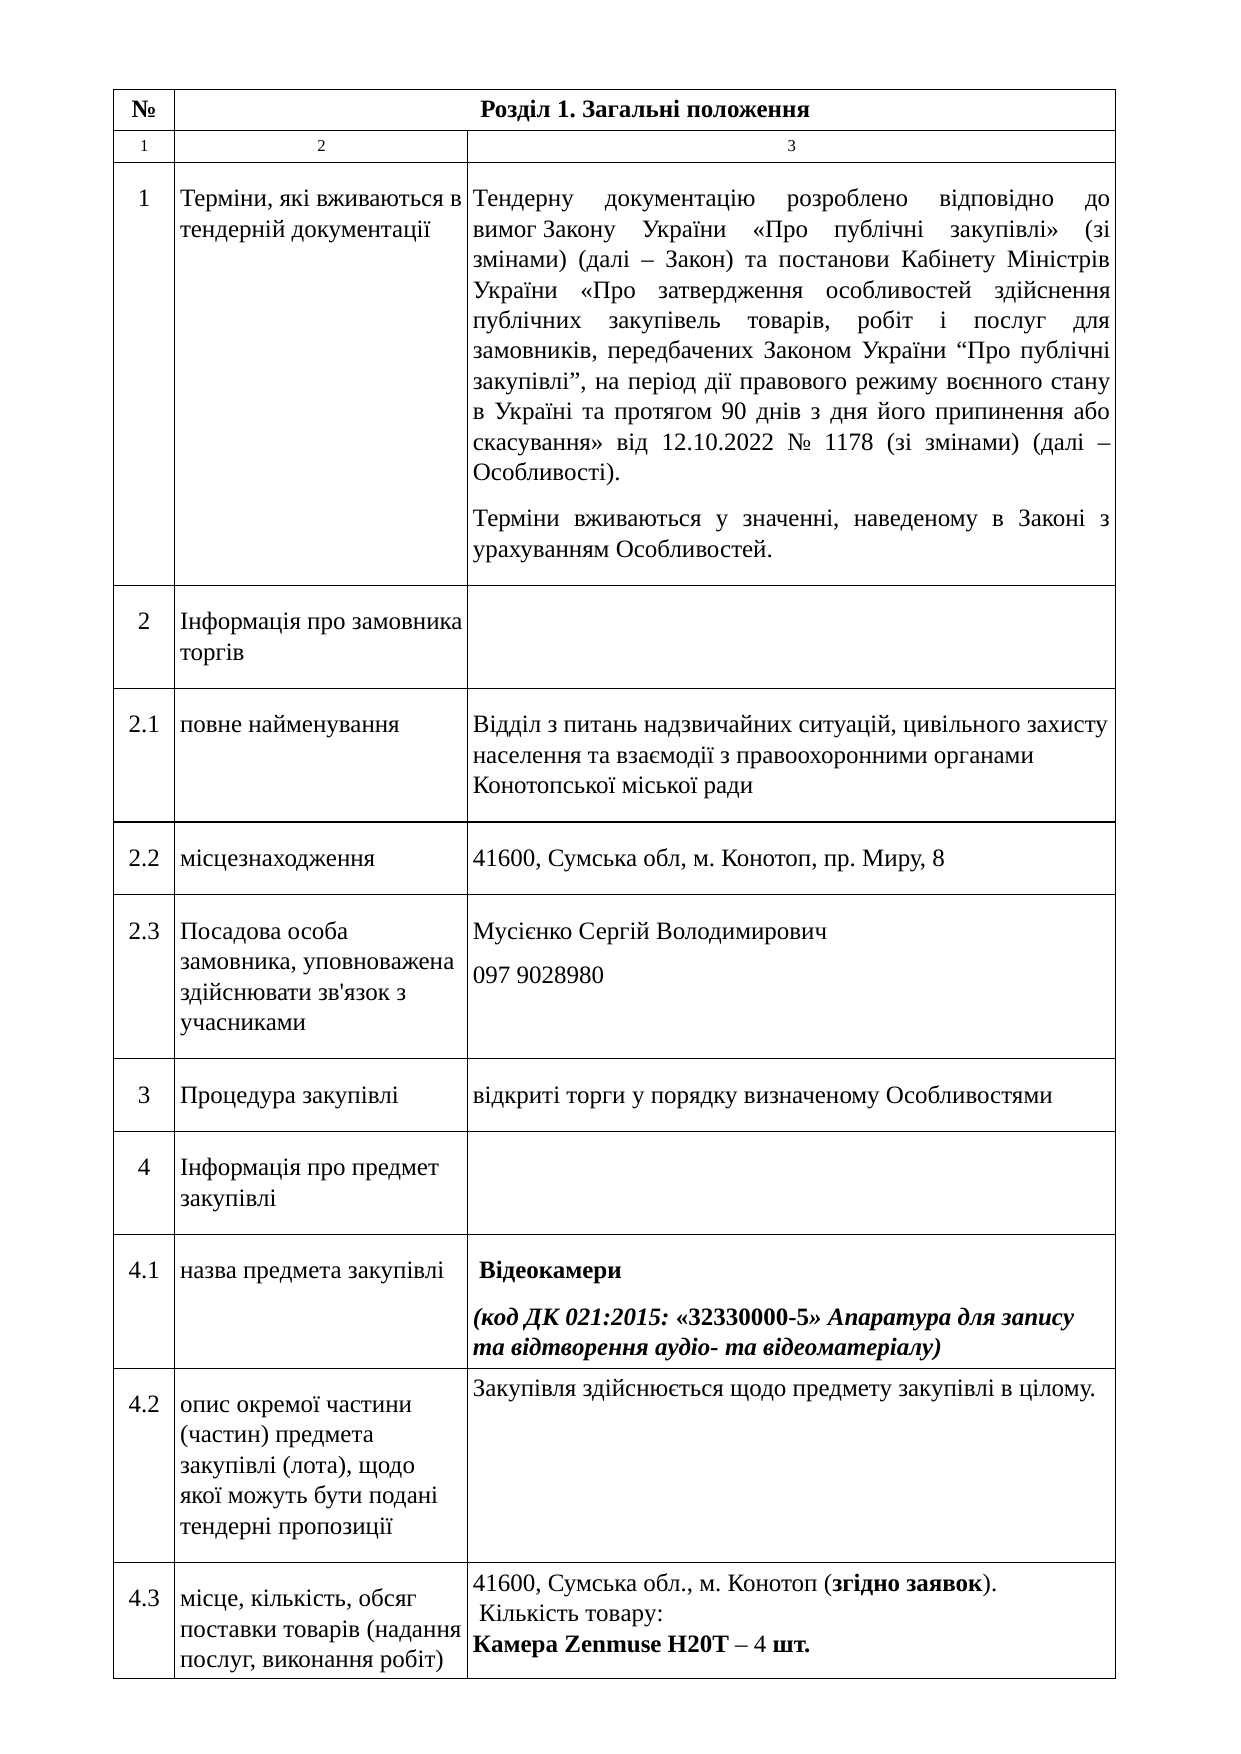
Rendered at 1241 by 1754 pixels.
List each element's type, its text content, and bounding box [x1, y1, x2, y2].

table_cell 2 [175, 131, 467, 162]
table_cell 41600, Сумська обл, м. Конотоп, пр. Миру, 8 [468, 823, 1115, 894]
table_header № [114, 90, 174, 130]
table_cell Інформація про предмет закупівлі [175, 1132, 467, 1234]
table_cell Посадова особа замовника, уповноважена здійснювати зв'язок з учасниками [175, 895, 467, 1058]
table_cell 1 [114, 163, 174, 585]
table_cell 1 [114, 131, 174, 162]
table_cell 2 [114, 586, 174, 688]
table_cell 2.2 [114, 823, 174, 894]
table_cell Закупівля здійснюється щодо предмету закупівлі в цілому. [468, 1369, 1115, 1562]
table_cell 4.1 [114, 1235, 174, 1367]
table_cell 4.2 [114, 1369, 174, 1562]
table_cell назва предмета закупівлі [175, 1235, 467, 1367]
table_cell Мусієнко Сергій Володимирович 097 9028980 [468, 895, 1115, 1058]
table_cell Відеокамери (код ДК 021:2015: «32330000-5» Апаратура для запису та відтворення аудіо- та відеоматеріалу) [468, 1235, 1115, 1367]
table_header Розділ 1. Загальні положення [175, 90, 1115, 130]
table_cell 3 [114, 1059, 174, 1131]
table_cell 3 [468, 131, 1115, 162]
table_cell Інформація про замовника торгів [175, 586, 467, 688]
table_cell повне найменування [175, 689, 467, 821]
table_cell Процедура закупівлі [175, 1059, 467, 1131]
table_cell 4 [114, 1132, 174, 1234]
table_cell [468, 1563, 1115, 1678]
table_cell опис окремої частини (частин) предмета закупівлі (лота), щодо якої можуть бути подані тендерні пропозиції [175, 1369, 467, 1562]
table_cell Відділ з питань надзвичайних ситуацій, цивільного захисту населення та взаємодії з правоохоронними органами Конотопської міської ради [468, 689, 1115, 821]
table_cell Терміни, які вживаються в тендерній документації [175, 163, 467, 585]
table_cell відкриті торги у порядку визначеному Особливостями [468, 1059, 1115, 1131]
table_cell [468, 586, 1115, 688]
table_cell місцезнаходження [175, 823, 467, 894]
table_cell Тендерну документацію розроблено відповідно до вимог Закону України «Про публічні закупівлі» (зі змінами) (далі – Закон) та постанови Кабінету Міністрів України «Про затвердження особливостей здійснення публічних закупівель товарів, робіт і послуг для замовників, передбачених Законом України “Про публічні закупівлі”, на період дії правового режиму воєнного стану в Україні та протягом 90 днів з дня його припинення або скасування» від 12.10.2022 № 1178 (зі змінами) (далі – Особливості). Терміни вживаються у значенні, наведеному в Законі з урахуванням Особливостей. [468, 163, 1115, 585]
table_cell [468, 1132, 1115, 1234]
table_cell 2.1 [114, 689, 174, 821]
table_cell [175, 1563, 467, 1678]
table_cell 4.3 [114, 1563, 174, 1678]
table_cell 2.3 [114, 895, 174, 1058]
